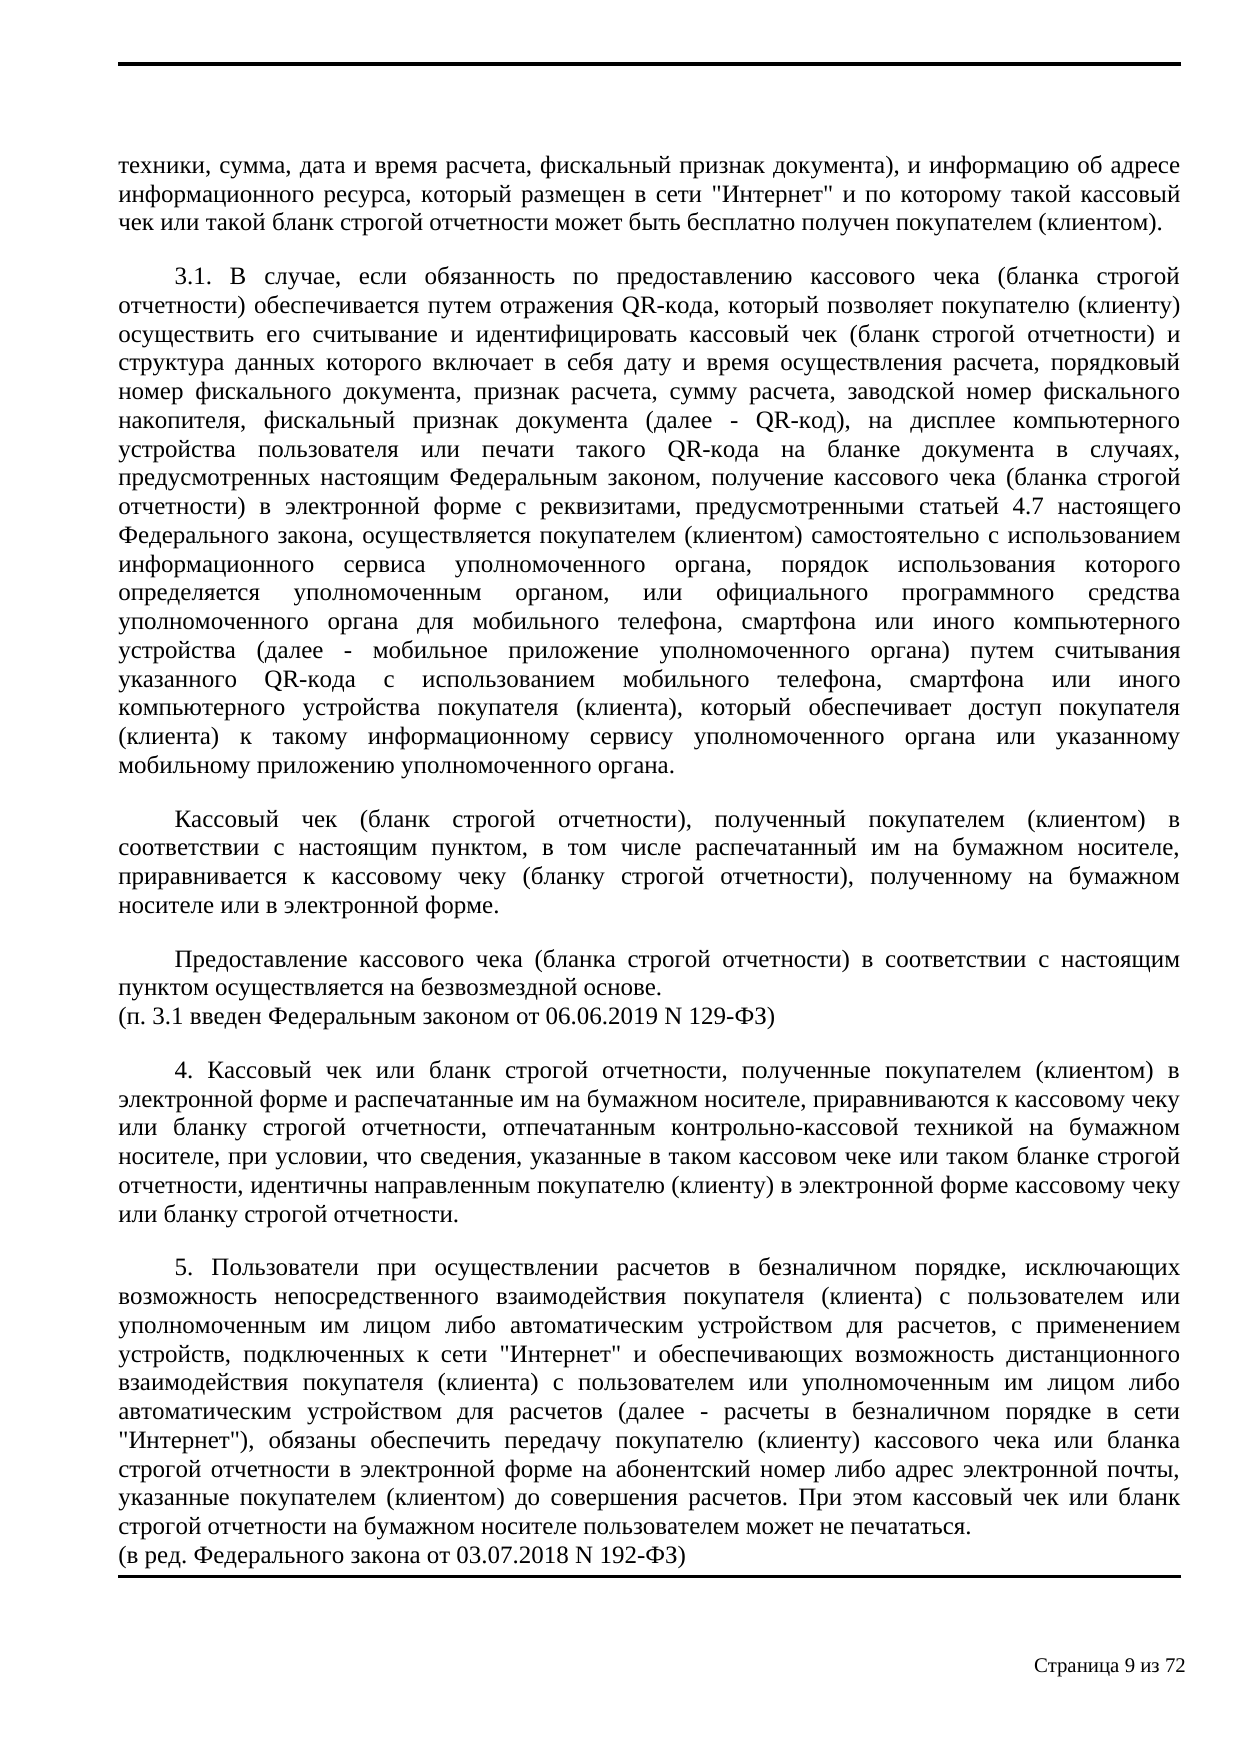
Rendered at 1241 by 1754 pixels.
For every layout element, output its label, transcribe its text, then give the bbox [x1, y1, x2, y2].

text 5. Пользователи при осуществлении расчетов в безналичном порядке, исключающих возможность непосредственного взаимодействия покупателя (клиента) с пользователем или уполномоченным им лицом либо автоматическим устройством для расчетов, с применением устройств, подключенных к сети "Интернет" и обеспечивающих возможность дистанционного взаимодействия покупателя (клиента) с пользователем или уполномоченным им лицом либо автоматическим устройством для расчетов (далее - расчеты в безналичном порядке в сети "Интернет"), обязаны обеспечить передачу покупателю (клиенту) кассового чека или бланка строгой отчетности в электронной форме на абонентский номер либо адрес электронной почты, указанные покупателем (клиентом) до совершения расчетов. При этом кассовый чек или бланк строгой отчетности на бумажном носителе пользователем может не печататься. [118, 1252, 1181, 1540]
text Кассовый чек (бланк строгой отчетности), полученный покупателем (клиентом) в соответствии с настоящим пунктом, в том числе распечатанный им на бумажном носителе, приравнивается к кассовому чеку (бланку строгой отчетности), полученному на бумажном носителе или в электронной форме. [118, 804, 1181, 919]
text 3.1. В случае, если обязанность по предоставлению кассового чека (бланка строгой отчетности) обеспечивается путем отражения QR-кода, который позволяет покупателю (клиенту) осуществить его считывание и идентифицировать кассовый чек (бланк строгой отчетности) и структура данных которого включает в себя дату и время осуществления расчета, порядковый номер фискального документа, признак расчета, сумму расчета, заводской номер фискального накопителя, фискальный признак документа (далее - QR-код), на дисплее компьютерного устройства пользователя или печати такого QR-кода на бланке документа в случаях, предусмотренных настоящим Федеральным законом, получение кассового чека (бланка строгой отчетности) в электронной форме с реквизитами, предусмотренными статьей 4.7 настоящего Федерального закона, осуществляется покупателем (клиентом) самостоятельно с использованием информационного сервиса уполномоченного органа, порядок использования которого определяется уполномоченным органом, или официального программного средства уполномоченного органа для мобильного телефона, смартфона или иного компьютерного устройства (далее - мобильное приложение уполномоченного органа) путем считывания указанного QR-кода с использованием мобильного телефона, смартфона или иного компьютерного устройства покупателя (клиента), который обеспечивает доступ покупателя (клиента) к такому информационному сервису уполномоченного органа или указанному мобильному приложению уполномоченного органа. [118, 261, 1181, 779]
text 4. Кассовый чек или бланк строгой отчетности, полученные покупателем (клиентом) в электронной форме и распечатанные им на бумажном носителе, приравниваются к кассовому чеку или бланку строгой отчетности, отпечатанным контрольно-кассовой техникой на бумажном носителе, при условии, что сведения, указанные в таком кассовом чеке или таком бланке строгой отчетности, идентичны направленным покупателю (клиенту) в электронной форме кассовому чеку или бланку строгой отчетности. [118, 1055, 1181, 1227]
text Предоставление кассового чека (бланка строгой отчетности) в соответствии с настоящим пунктом осуществляется на безвозмездной основе. [118, 944, 1181, 1001]
text (п. 3.1 введен Федеральным законом от 06.06.2019 N 129-ФЗ) [118, 1001, 1181, 1030]
text (в ред. Федерального закона от 03.07.2018 N 192-ФЗ) [118, 1540, 1181, 1569]
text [118, 150, 1181, 236]
